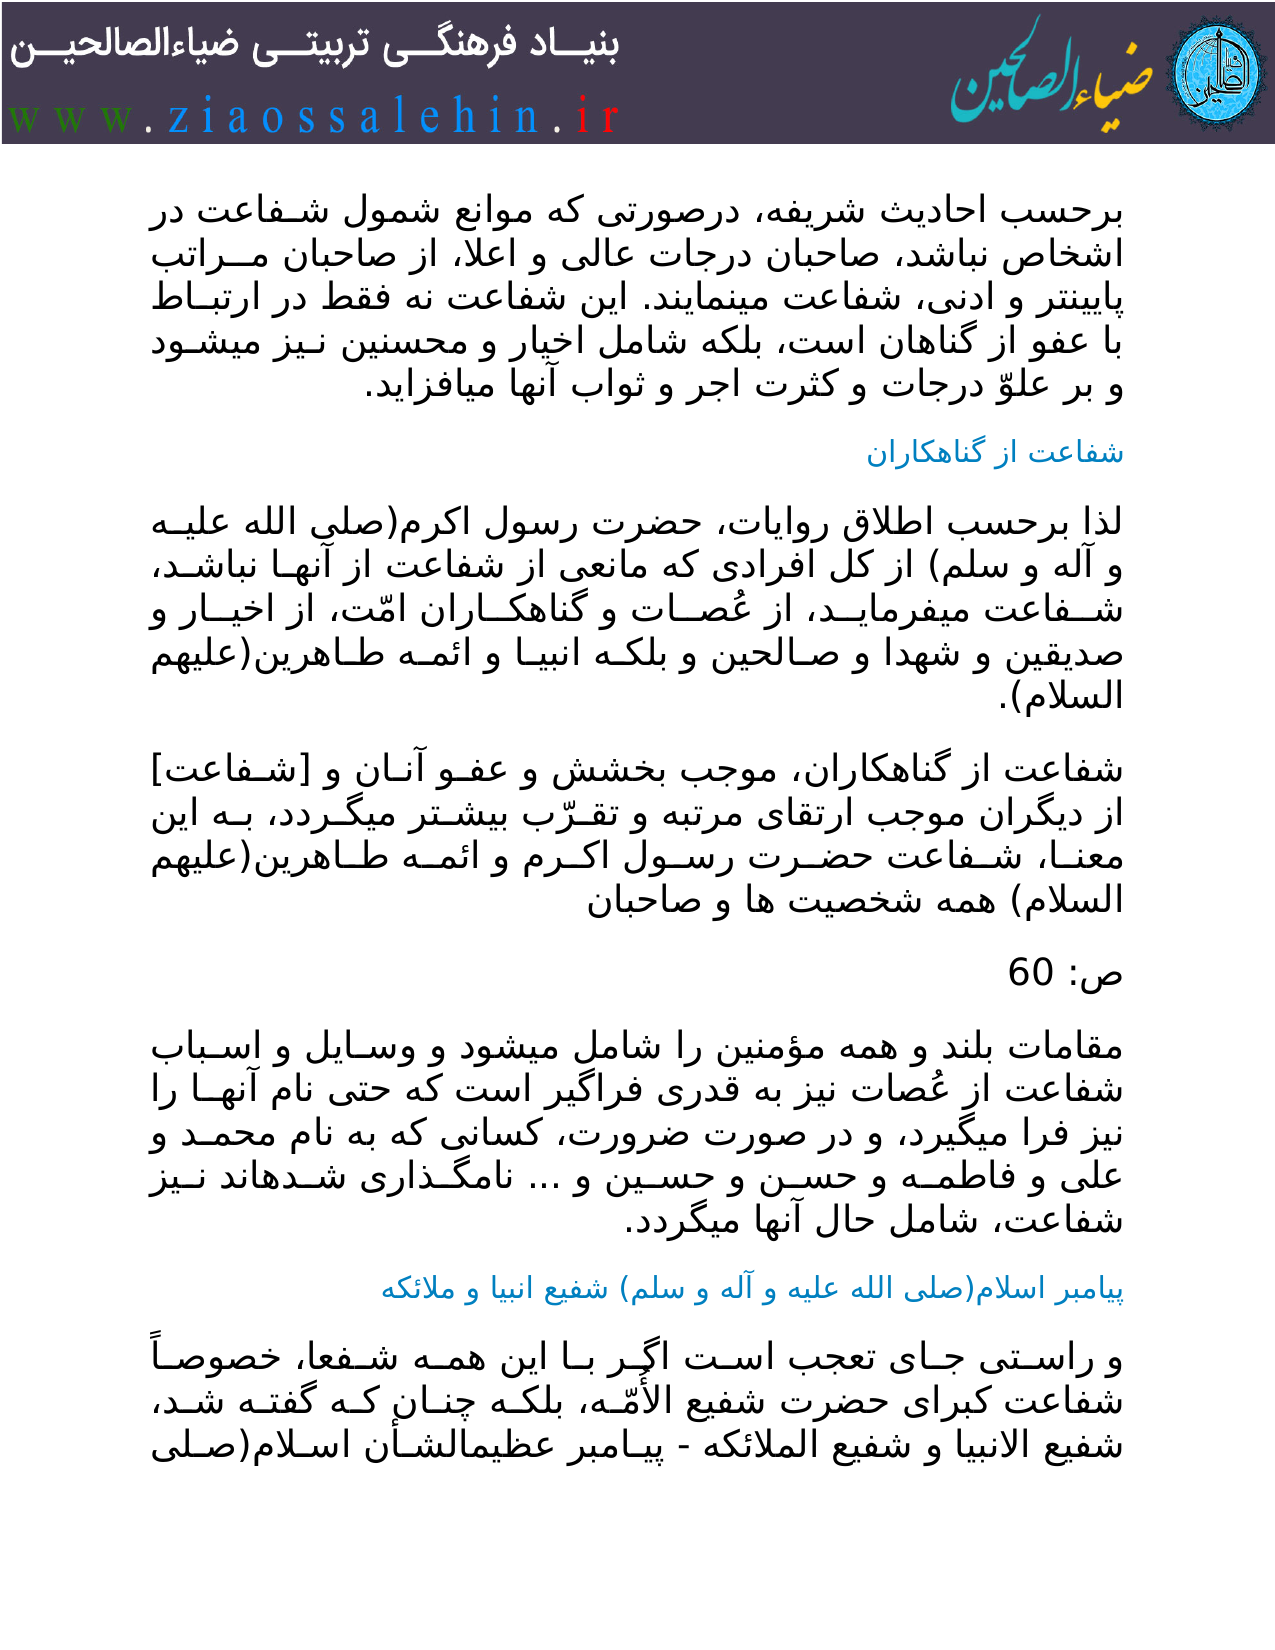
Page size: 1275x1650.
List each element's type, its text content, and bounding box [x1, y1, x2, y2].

text شفاعت از گناهکاران، موجب بخشش و عفو آنان و [شفاعت] از دیگران موجب ارتقای مرتبه و تقرّب بیشتر میگردد، به این معنا، شفاعت حضرت رسول اکرم و ائمه طاهرین(علیهم السلام) همه شخصیت ها و صاحبان [150, 747, 1125, 921]
text مقامات بلند و همه مؤمنین را شامل میشود و وسایل و اسباب شفاعت از عُصات نیز به قدری فراگیر است که حتی نام آنها را نیز فرا میگیرد، و در صورت ضرورت، کسانی که به نام محمد و علی و فاطمه و حسن و حسین و ... نامگذاری شدهاند نیز شفاعت، شامل حال آنها میگردد. [150, 1023, 1125, 1241]
text ص: 60 [150, 950, 1125, 994]
subtitle پیامبر اسلام(صلی الله علیه و آله و سلم) شفیع انبیا و ملائکه [150, 1271, 1125, 1306]
picture [1, 2, 1275, 144]
text لذا برحسب اطلاق روایات، حضرت رسول اکرم(صلی الله علیه و آله و سلم) از کل افرادی که مانعی از شفاعت از آنها نباشد، شفاعت میفرماید، از عُصات و گناهکاران امّت، از اخیار و صدیقین و شهدا و صالحین و بلکه انبیا و ائمه طاهرین(علیهم السلام). [150, 499, 1125, 717]
text برحسب احادیث شریفه، درصورتی که موانع شمول شفاعت در اشخاص نباشد، صاحبان درجات عالی و اعلا، از صاحبان مراتب پایینتر و ادنی، شفاعت مینمایند. این شفاعت نه فقط در ارتباط با عفو از گناهان است، بلکه شامل اخیار و محسنین نیز میشود و بر علوّ درجات و کثرت اجر و ثواب آنها میافزاید. [150, 187, 1125, 406]
subtitle شفاعت از گناهکاران [150, 435, 1125, 470]
